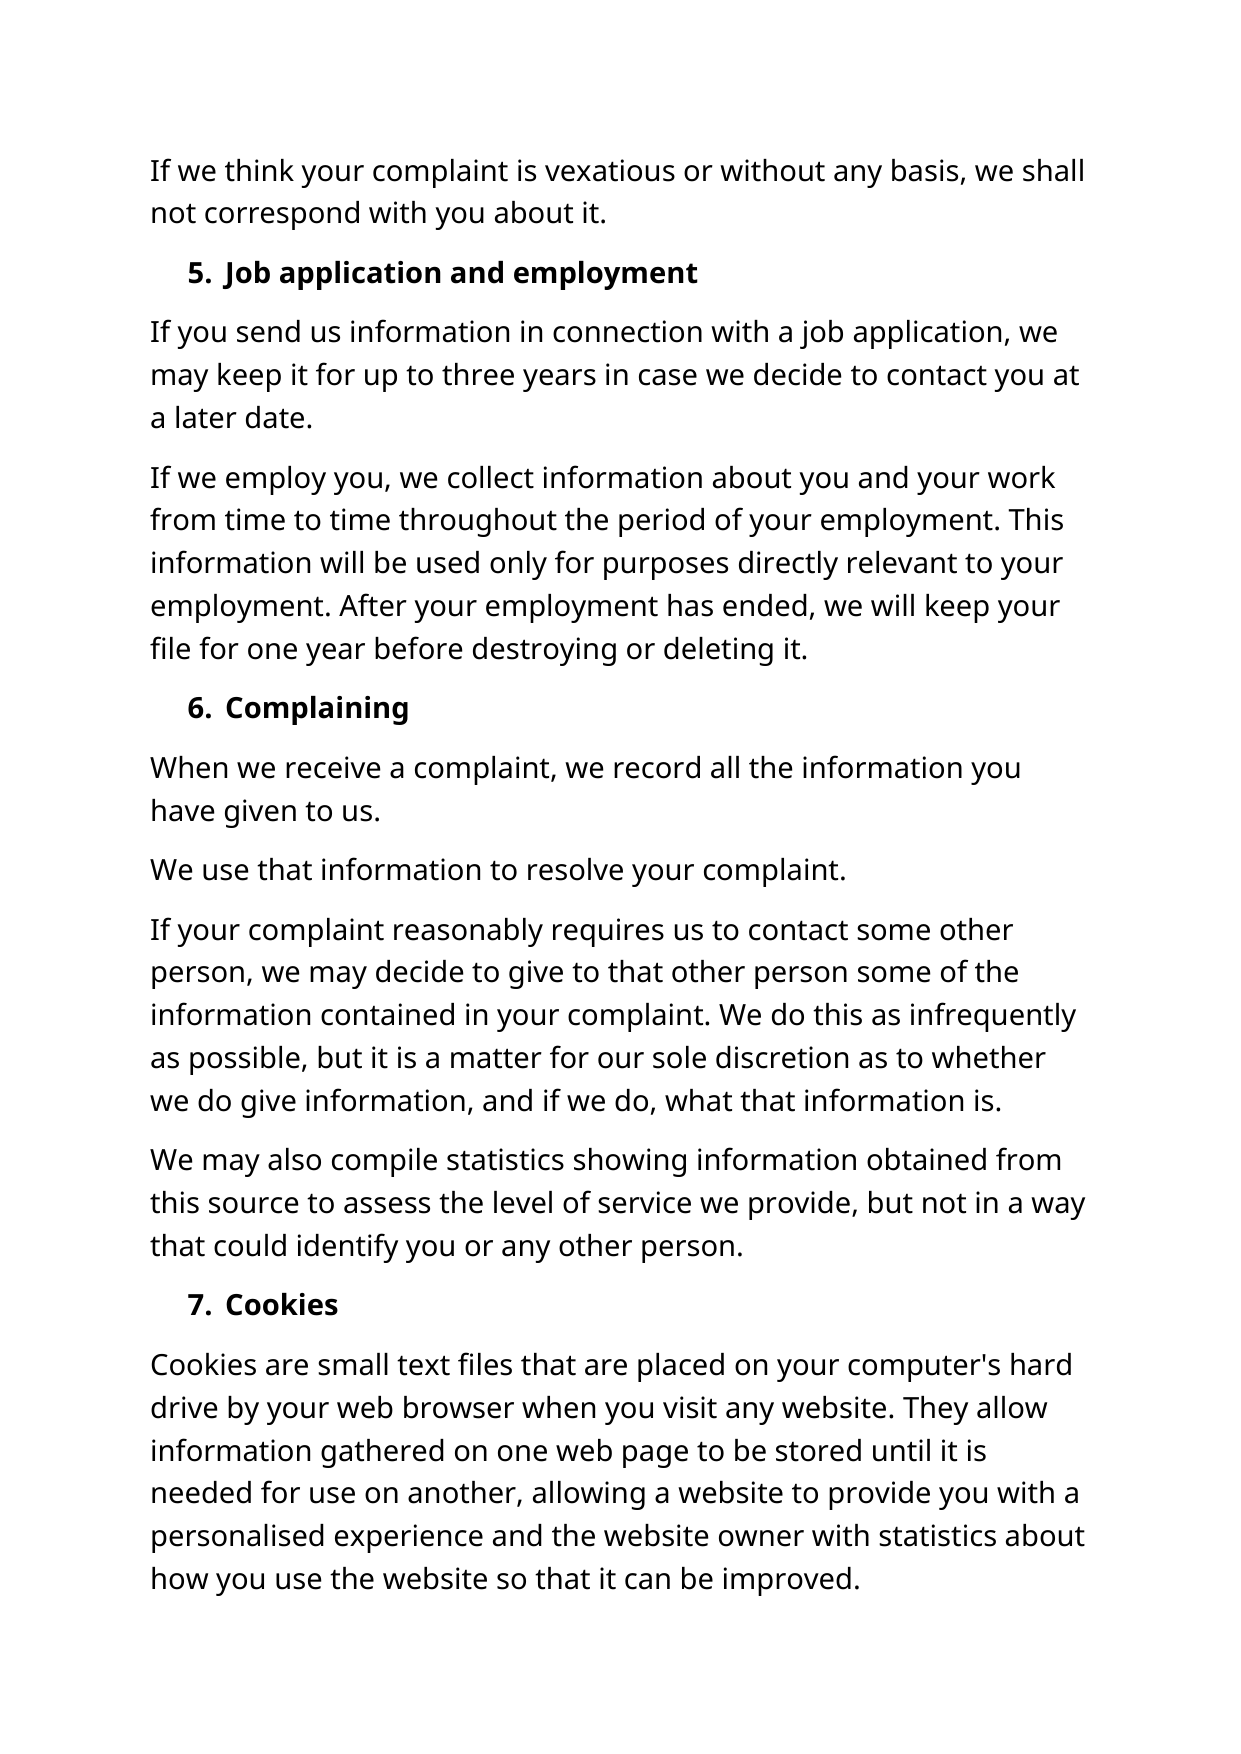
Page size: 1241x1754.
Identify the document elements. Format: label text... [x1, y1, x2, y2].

text Cookies are small text files that are placed on your computer's hard drive by your web browser when you visit any website. They allow information gathered on one web page to be stored until it is needed for use on another, allowing a website to provide you with a personalised experience and the website owner with statistics about how you use the website so that it can be improved. [150, 1344, 1090, 1598]
list Cookies [187, 1285, 1090, 1324]
text If we employ you, we collect information about you and your work from time to time throughout the period of your employment. This information will be used only for purposes directly relevant to your employment. After your employment has ended, we will keep your file for one year before destroying or deleting it. [150, 457, 1090, 668]
text If your complaint reasonably requires us to contact some other person, we may decide to give to that other person some of the information contained in your complaint. We do this as infrequently as possible, but it is a matter for our sole discretion as to whether we do give information, and if we do, what that information is. [150, 909, 1090, 1120]
text If we think your complaint is vexatious or without any basis, we shall not correspond with you about it. [150, 150, 1090, 232]
list Complaining [187, 688, 1090, 727]
text We use that information to resolve your complaint. [150, 849, 1090, 889]
text If you send us information in connection with a job application, we may keep it for up to three years in case we decide to contact you at a later date. [150, 312, 1090, 437]
list Job application and employment [187, 252, 1090, 292]
text We may also compile statistics showing information obtained from this source to assess the level of service we provide, but not in a way that could identify you or any other person. [150, 1139, 1090, 1265]
text When we receive a complaint, we record all the information you have given to us. [150, 747, 1090, 829]
